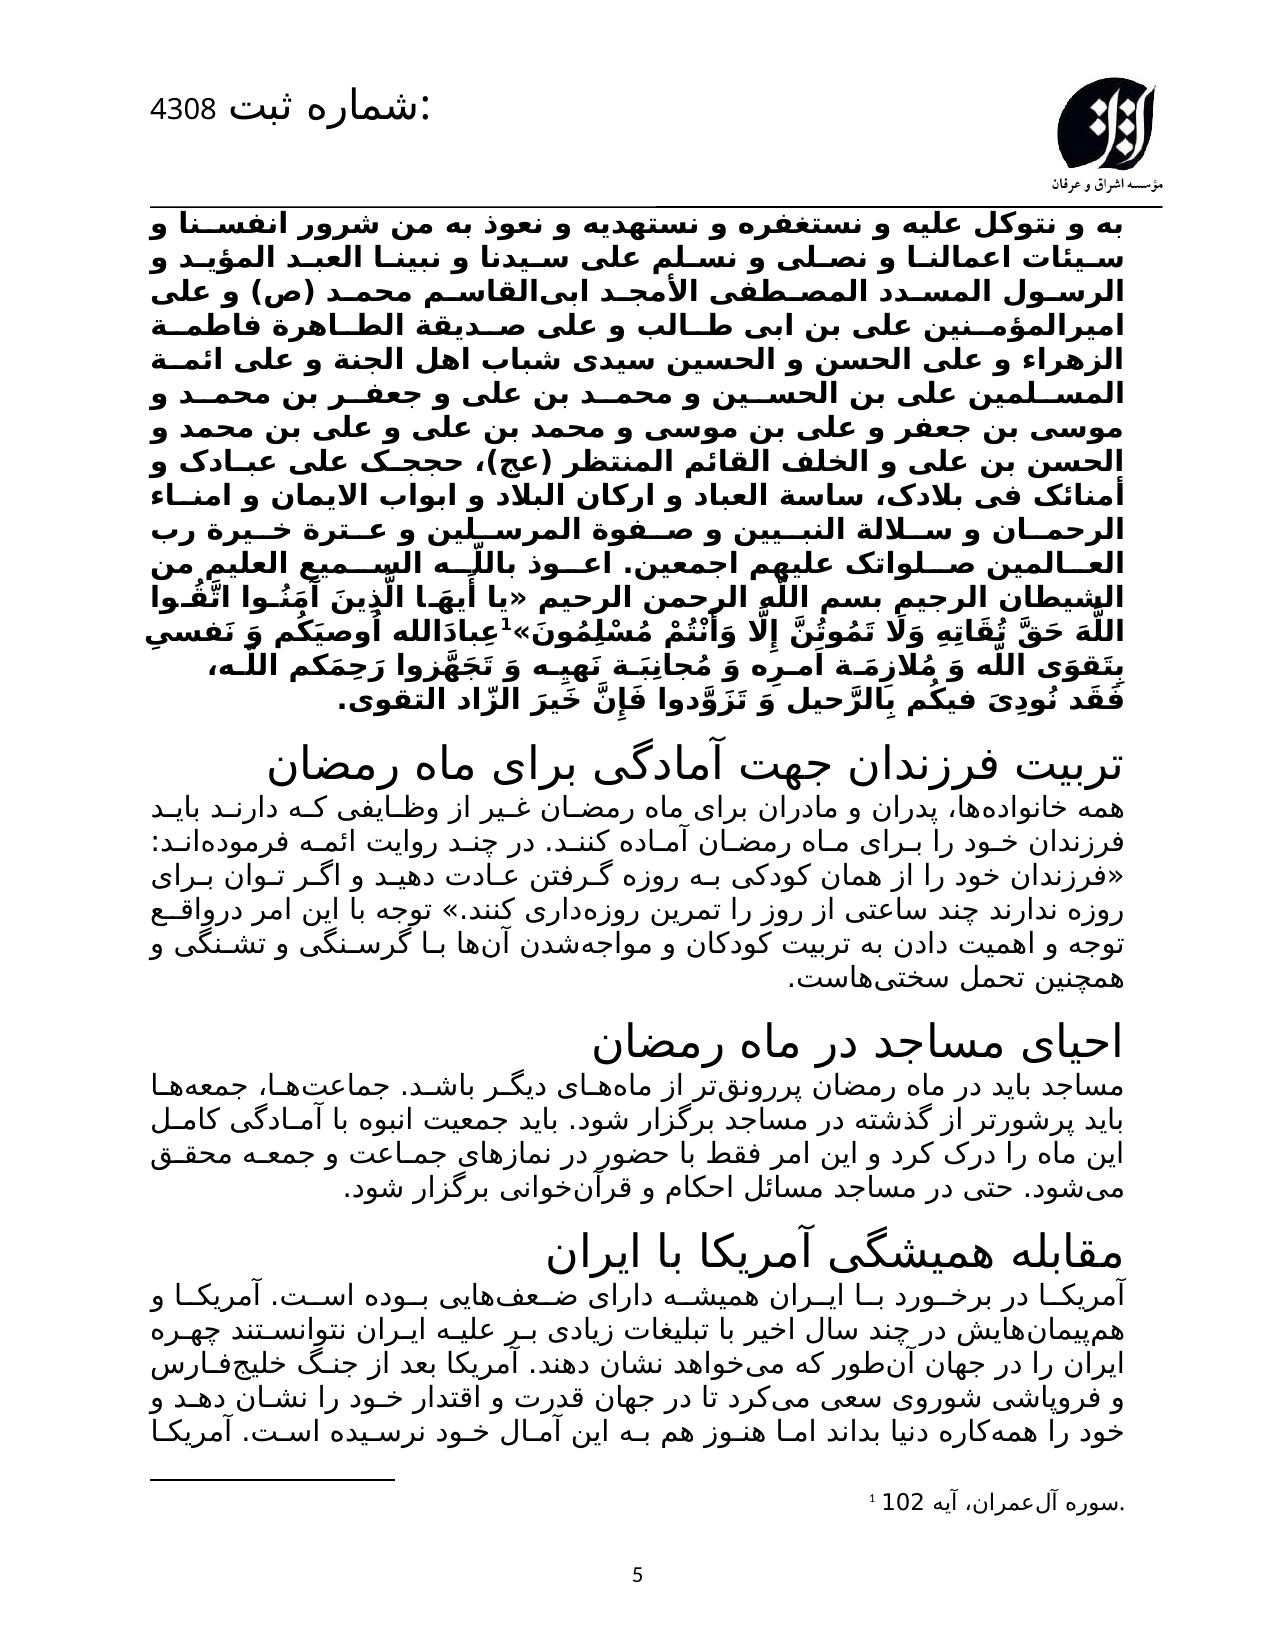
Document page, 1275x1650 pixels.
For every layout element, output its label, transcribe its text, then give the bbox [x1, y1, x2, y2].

text مساجد باید در ماه رمضان پررونق‌تر از ماه‌های دیگر باشد. جماعت‌ها، جمعه‌ها باید پرشورتر از گذشته در مساجد برگزار شود. باید جمعیت انبوه با آمادگی کامل این ماه را درک کرد و این امر فقط با حضور در نمازهای جماعت و جمعه محقق می‌شود. حتی در مساجد مسائل احکام و قرآن‌خوانی برگزار شود. [150, 1068, 1125, 1204]
text همه خانواده‌ها، پدران و مادران برای ماه رمضان غیر از وظایفی که دارند باید فرزندان خود را برای ماه رمضان آماده کنند. در چند روایت ائمه فرموده‌اند: «فرزندان خود را از همان کودکی به روزه گرفتن عادت دهید و اگر توان برای روزه ندارند چند ساعتی از روز را تمرین روزه‌داری کنند.» توجه با این امر درواقع توجه و اهمیت دادن به تربیت کودکان و مواجه‌شدن آن‌ها با گرسنگی و تشنگی و همچنین تحمل سختی‌هاست. [150, 790, 1125, 994]
picture [1048, 76, 1164, 194]
subtitle تربیت فرزندان جهت آمادگی برای ماه رمضان [150, 737, 1125, 790]
subtitle مقابله همیشگی آمریکا با ایران [150, 1225, 1125, 1278]
subtitle احیای مساجد در ماه رمضان [150, 1015, 1125, 1068]
